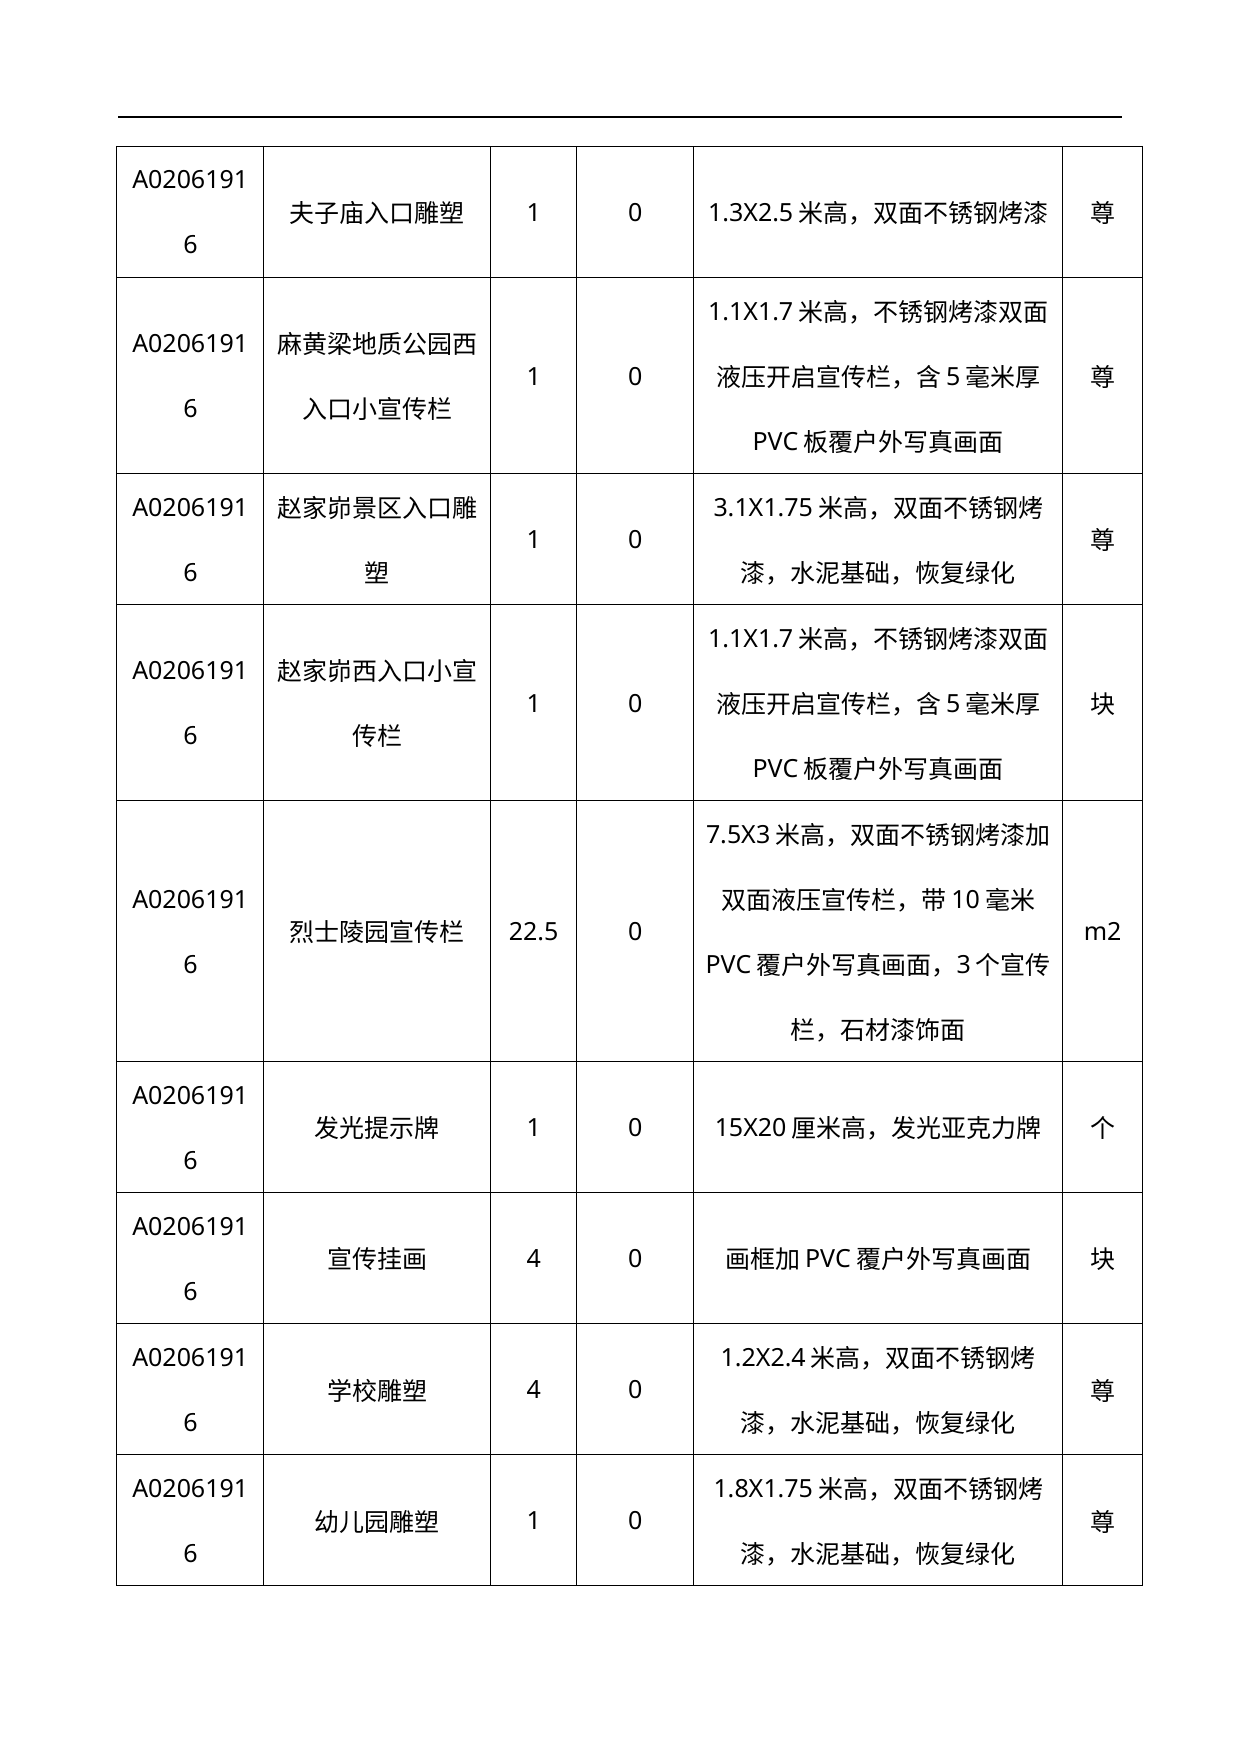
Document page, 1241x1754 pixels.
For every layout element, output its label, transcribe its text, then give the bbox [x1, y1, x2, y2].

table_cell 夫子庙入口雕塑 [264, 147, 490, 277]
table_cell 0 [577, 1193, 693, 1323]
table_cell 尊 [1063, 1324, 1142, 1454]
table_cell 7.5X3米高，双面不锈钢烤漆加双面液压宣传栏，带10毫米PVC覆户外写真画面，3个宣传栏，石材漆饰面 [694, 801, 1062, 1061]
table_cell 0 [577, 1324, 693, 1454]
table_cell 1 [491, 1455, 576, 1585]
table_cell 1.2X2.4米高，双面不锈钢烤漆，水泥基础，恢复绿化 [694, 1324, 1062, 1454]
table_cell A02061916 [117, 1455, 263, 1585]
table_cell m2 [1063, 801, 1142, 1061]
table_cell 尊 [1063, 278, 1142, 473]
table_cell 赵家峁西入口小宣传栏 [264, 605, 490, 800]
table_cell 1 [491, 1062, 576, 1192]
table_cell 块 [1063, 1193, 1142, 1323]
table_cell 4 [491, 1193, 576, 1323]
table_cell 15X20厘米高，发光亚克力牌 [694, 1062, 1062, 1192]
table_cell 0 [577, 1062, 693, 1192]
table_cell 尊 [1063, 474, 1142, 604]
table_cell 0 [577, 147, 693, 277]
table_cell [694, 278, 1062, 473]
table_cell 22.5 [491, 801, 576, 1061]
table_cell A02061916 [117, 474, 263, 604]
table_cell 1 [491, 147, 576, 277]
table_cell 幼儿园雕塑 [264, 1455, 490, 1585]
table_cell 1 [491, 474, 576, 604]
table_cell 1 [491, 278, 576, 473]
table_cell 块 [1063, 605, 1142, 800]
table_cell 4 [491, 1324, 576, 1454]
table_cell 0 [577, 801, 693, 1061]
table_cell 画框加PVC覆户外写真画面 [694, 1193, 1062, 1323]
table_cell 尊 [1063, 147, 1142, 277]
table_cell 麻黄梁地质公园西入口小宣传栏 [264, 278, 490, 473]
table_cell 学校雕塑 [264, 1324, 490, 1454]
table_cell 烈士陵园宣传栏 [264, 801, 490, 1061]
table_cell 0 [577, 278, 693, 473]
table_cell A02061916 [117, 605, 263, 800]
table_cell 1 [491, 605, 576, 800]
table_cell 0 [577, 474, 693, 604]
table_cell 3.1X1.75米高，双面不锈钢烤漆，水泥基础，恢复绿化 [694, 474, 1062, 604]
table_cell A02061916 [117, 1062, 263, 1192]
table_cell 发光提示牌 [264, 1062, 490, 1192]
table_cell A02061916 [117, 1193, 263, 1323]
table_cell 0 [577, 1455, 693, 1585]
table_cell 0 [577, 605, 693, 800]
table_cell 1.8X1.75米高，双面不锈钢烤漆，水泥基础，恢复绿化 [694, 1455, 1062, 1585]
table_cell 个 [1063, 1062, 1142, 1192]
table_cell 1.1X1.7米高，不锈钢烤漆双面液压开启宣传栏，含5毫米厚PVC板覆户外写真画面 [694, 605, 1062, 800]
table_cell 尊 [1063, 1455, 1142, 1585]
table_cell A02061916 [117, 1324, 263, 1454]
table_cell A02061916 [117, 801, 263, 1061]
table_cell A02061916 [117, 278, 263, 473]
table_cell 1.3X2.5米高，双面不锈钢烤漆 [694, 147, 1062, 277]
table_cell A02061916 [117, 147, 263, 277]
table_cell 赵家峁景区入口雕塑 [264, 474, 490, 604]
table_cell 宣传挂画 [264, 1193, 490, 1323]
